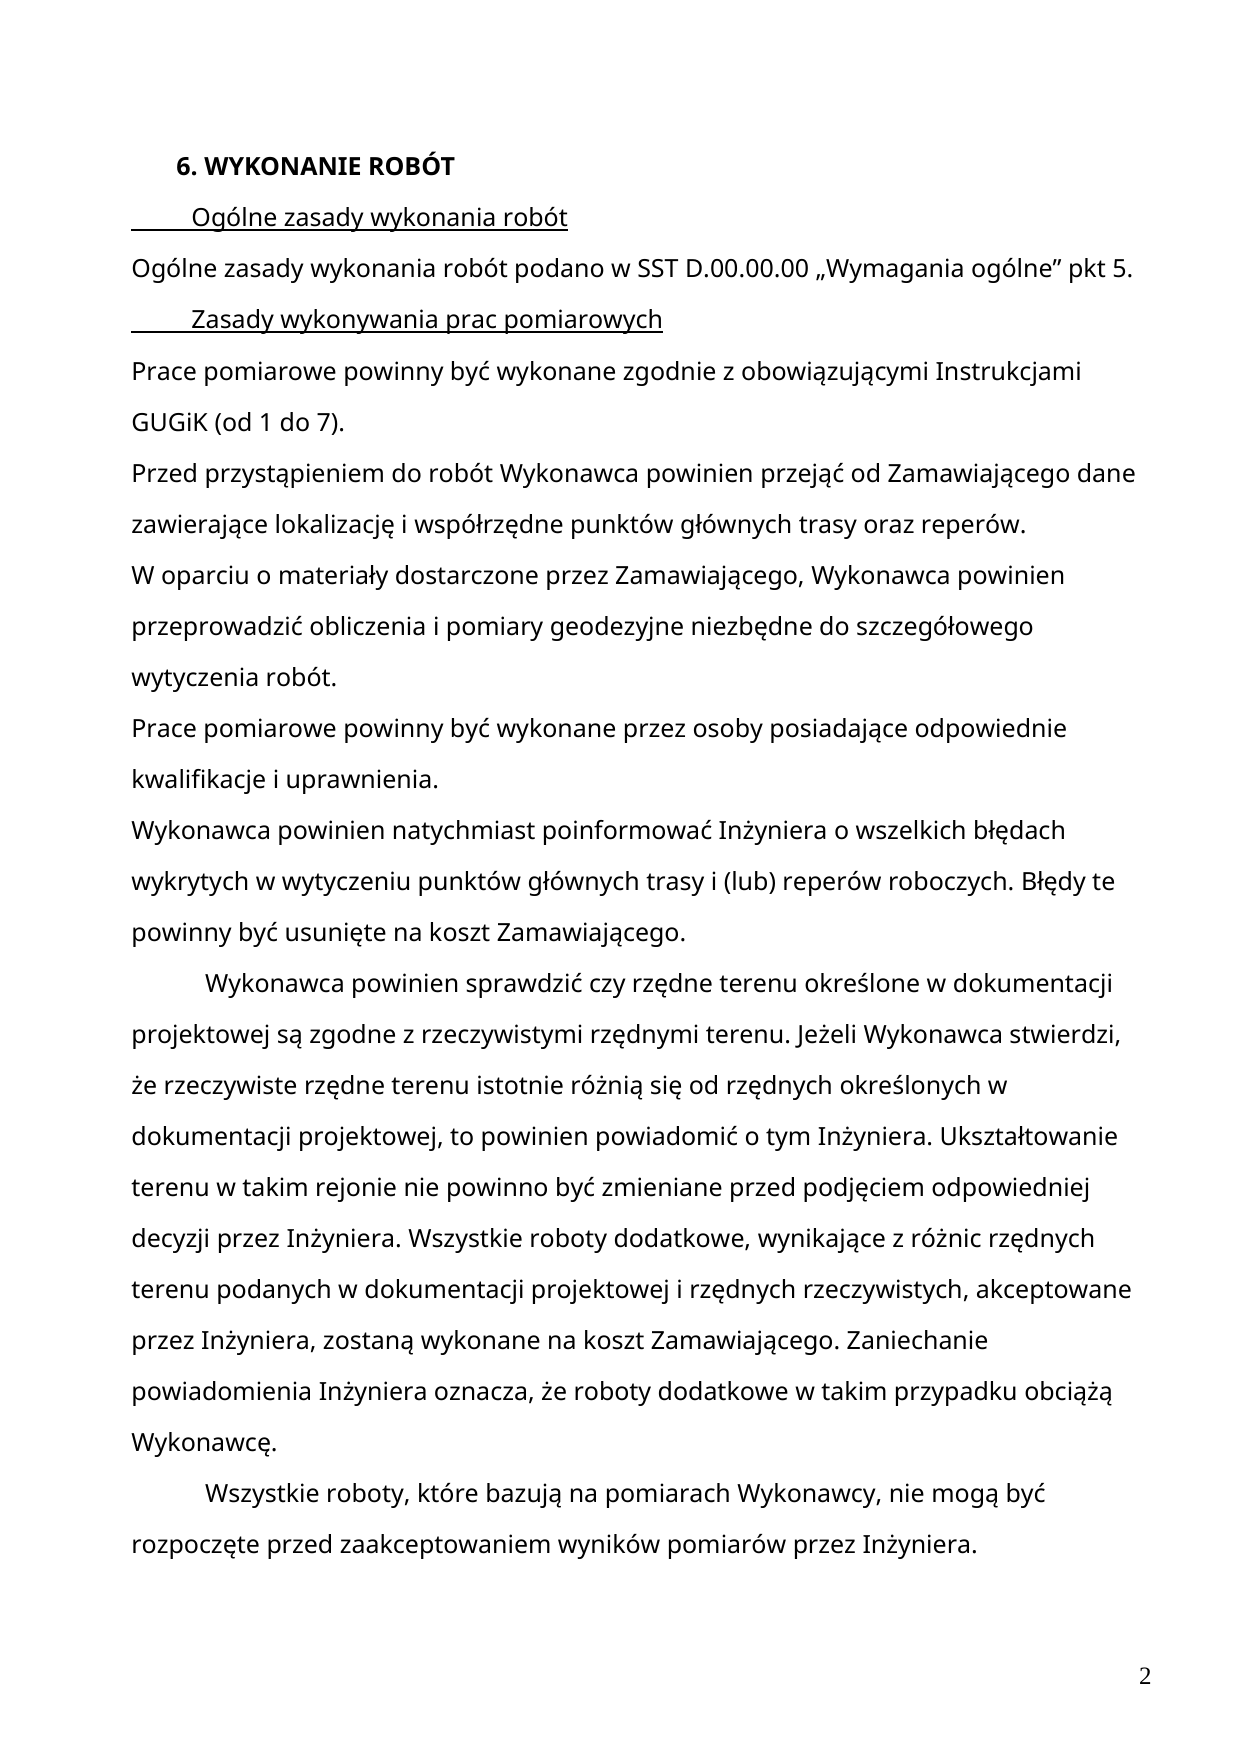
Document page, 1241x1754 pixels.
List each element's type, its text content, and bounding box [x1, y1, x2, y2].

text Prace pomiarowe powinny być wykonane zgodnie z obowiązującymi Instrukcjami GUGiK (od 1 do 7). [131, 353, 1152, 438]
text Prace pomiarowe powinny być wykonane przez osoby posiadające odpowiednie kwalifikacje i uprawnienia. [131, 710, 1152, 796]
subtitle Ogólne zasady wykonania robót [131, 200, 1152, 234]
text Przed przystąpieniem do robót Wykonawca powinien przejąć od Zamawiającego dane zawierające lokalizację i współrzędne punktów głównych trasy oraz reperów. [131, 455, 1152, 540]
subtitle Zasady wykonywania prac pomiarowych [131, 302, 1152, 336]
subtitle 6. WYKONANIE ROBÓT [131, 149, 1152, 183]
text Wykonawca powinien natychmiast poinformować Inżyniera o wszelkich błędach wykrytych w wytyczeniu punktów głównych trasy i (lub) reperów roboczych. Błędy te powinny być usunięte na koszt Zamawiającego. [131, 812, 1152, 949]
text Wszystkie roboty, które bazują na pomiarach Wykonawcy, nie mogą być rozpoczęte przed zaakceptowaniem wyników pomiarów przez Inżyniera. [131, 1476, 1152, 1561]
text W oparciu o materiały dostarczone przez Zamawiającego, Wykonawca powinien przeprowadzić obliczenia i pomiary geodezyjne niezbędne do szczegółowego wytyczenia robót. [131, 557, 1152, 693]
text Ogólne zasady wykonania robót podano w SST D.00.00.00 „Wymagania ogólne” pkt 5. [131, 251, 1152, 285]
text Wykonawca powinien sprawdzić czy rzędne terenu określone w dokumentacji projektowej są zgodne z rzeczywistymi rzędnymi terenu. Jeżeli Wykonawca stwierdzi, że rzeczywiste rzędne terenu istotnie różnią się od rzędnych określonych w dokumentacji projektowej, to powinien powiadomić o tym Inżyniera. Ukształtowanie terenu w takim rejonie nie powinno być zmieniane przed podjęciem odpowiedniej decyzji przez Inżyniera. Wszystkie roboty dodatkowe, wynikające z różnic rzędnych terenu podanych w dokumentacji projektowej i rzędnych rzeczywistych, akceptowane przez Inżyniera, zostaną wykonane na koszt Zamawiającego. Zaniechanie powiadomienia Inżyniera oznacza, że roboty dodatkowe w takim przypadku obciążą Wykonawcę. [131, 966, 1152, 1459]
